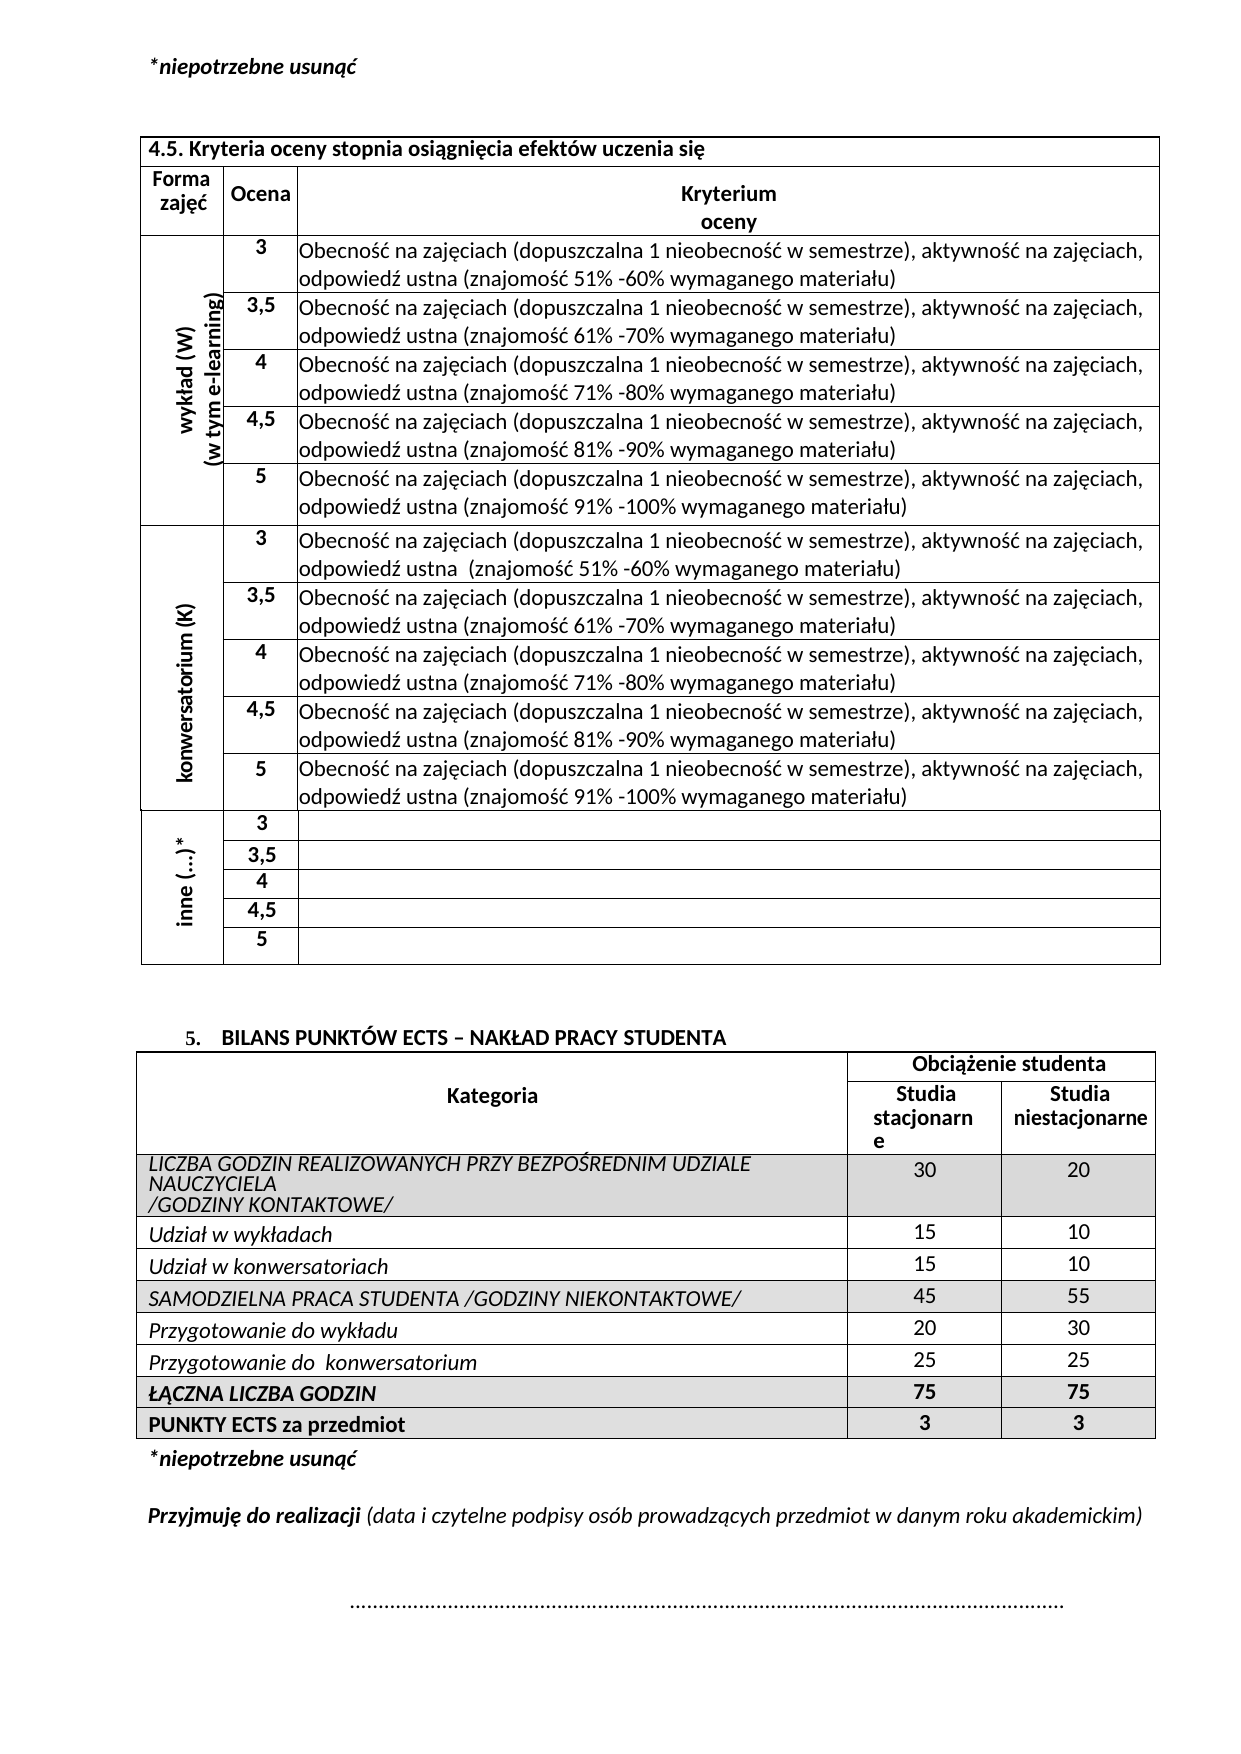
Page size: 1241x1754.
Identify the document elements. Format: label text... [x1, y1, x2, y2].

table_cell 25 [848, 1345, 1001, 1376]
table_cell Obecność na zajęciach (dopuszczalna 1 nieobecność w semestrze), aktywność na zajęciach, odpowiedź ustna (znajomość 51% -60% wymaganego materiału) [298, 526, 1159, 582]
table_cell 3,5 [224, 583, 297, 639]
table_cell 3 [224, 526, 297, 582]
table_cell 55 [1002, 1281, 1155, 1312]
table_cell [299, 928, 1160, 964]
table_cell Obecność na zajęciach (dopuszczalna 1 nieobecność w semestrze), aktywność na zajęciach, odpowiedź ustna (znajomość 91% -100% wymaganego materiału) [298, 464, 1159, 525]
table_cell LICZBA GODZIN REALIZOWANYCH PRZY BEZPOŚREDNIM UDZIALE NAUCZYCIELA /GODZINY KONTAKTOWE/ [137, 1155, 847, 1216]
table_cell Forma zajęć [141, 167, 223, 235]
table_cell Udział w wykładach [137, 1217, 847, 1248]
table_cell 5 [224, 928, 298, 964]
table_cell 3 [1002, 1408, 1155, 1438]
table_cell 5 [224, 754, 297, 810]
table_cell wykład (W) (w tym e-learning) [141, 236, 223, 525]
table_cell Obecność na zajęciach (dopuszczalna 1 nieobecność w semestrze), aktywność na zajęciach, odpowiedź ustna (znajomość 81% -90% wymaganego materiału) [298, 697, 1159, 753]
table_cell Obecność na zajęciach (dopuszczalna 1 nieobecność w semestrze), aktywność na zajęciach, odpowiedź ustna (znajomość 51% -60% wymaganego materiału) [298, 236, 1159, 292]
list BILANS PUNKTÓW ECTS – NAKŁAD PRACY STUDENTA [185, 1023, 1171, 1051]
table_cell SAMODZIELNA PRACA STUDENTA /GODZINY NIEKONTAKTOWE/ [137, 1281, 847, 1312]
table_cell [299, 899, 1160, 927]
table_cell 30 [1002, 1313, 1155, 1344]
table_cell 4,5 [224, 697, 297, 753]
table_cell 4 [224, 640, 297, 696]
table_cell Studia niestacjonarne [1002, 1082, 1155, 1154]
table_cell Przygotowanie do konwersatorium [137, 1345, 847, 1376]
table_cell konwersatorium (K) [141, 526, 223, 810]
table_cell Obecność na zajęciach (dopuszczalna 1 nieobecność w semestrze), aktywność na zajęciach, odpowiedź ustna (znajomość 91% -100% wymaganego materiału) [298, 754, 1159, 810]
table_header Obciążenie studenta [848, 1053, 1155, 1081]
text ............................................................................................................................ [349, 1587, 1171, 1614]
table_cell 15 [848, 1249, 1001, 1280]
table_cell 75 [1002, 1377, 1155, 1407]
text *niepotrzebne usunąć [148, 52, 1171, 80]
table_cell Ocena [224, 167, 297, 235]
table_cell 3 [224, 236, 297, 292]
table_cell inne (...)* [142, 811, 223, 964]
table_header 4.5. Kryteria oceny stopnia osiągnięcia efektów uczenia się [141, 138, 1159, 166]
table_cell 15 [848, 1217, 1001, 1248]
table_cell 4,5 [224, 899, 298, 927]
table_cell Obecność na zajęciach (dopuszczalna 1 nieobecność w semestrze), aktywność na zajęciach, odpowiedź ustna (znajomość 81% -90% wymaganego materiału) [298, 407, 1159, 463]
table_header Kategoria [137, 1053, 847, 1154]
table_cell 30 [848, 1155, 1001, 1216]
table_cell PUNKTY ECTS za przedmiot [137, 1408, 847, 1438]
table_cell Kryterium oceny [298, 167, 1159, 235]
table_cell 4 [224, 350, 297, 406]
table_cell [299, 870, 1160, 898]
text Przyjmuję do realizacji (data i czytelne podpisy osób prowadzących przedmiot w danym roku akademickim) [148, 1501, 1171, 1529]
table_cell Obecność na zajęciach (dopuszczalna 1 nieobecność w semestrze), aktywność na zajęciach, odpowiedź ustna (znajomość 61% -70% wymaganego materiału) [298, 293, 1159, 349]
table_cell Obecność na zajęciach (dopuszczalna 1 nieobecność w semestrze), aktywność na zajęciach, odpowiedź ustna (znajomość 71% -80% wymaganego materiału) [298, 640, 1159, 696]
table_cell Obecność na zajęciach (dopuszczalna 1 nieobecność w semestrze), aktywność na zajęciach, odpowiedź ustna (znajomość 61% -70% wymaganego materiału) [298, 583, 1159, 639]
table_cell 4,5 [224, 407, 297, 463]
table_cell [299, 841, 1160, 868]
table_cell [299, 811, 1160, 839]
table_cell 3,5 [224, 841, 298, 868]
table_cell 3 [224, 811, 298, 839]
table_cell 20 [1002, 1155, 1155, 1216]
table_cell 3,5 [224, 293, 297, 349]
table_cell 25 [1002, 1345, 1155, 1376]
table_cell 75 [848, 1377, 1001, 1407]
table_cell 45 [848, 1281, 1001, 1312]
table_cell 3 [848, 1408, 1001, 1438]
table_cell 20 [848, 1313, 1001, 1344]
table_cell Obecność na zajęciach (dopuszczalna 1 nieobecność w semestrze), aktywność na zajęciach, odpowiedź ustna (znajomość 71% -80% wymaganego materiału) [298, 350, 1159, 406]
table_cell 10 [1002, 1217, 1155, 1248]
table_cell 5 [224, 464, 297, 525]
table_cell Studia stacjonarne [848, 1082, 1001, 1154]
table_cell 4 [224, 870, 298, 898]
table_cell Przygotowanie do wykładu [137, 1313, 847, 1344]
table_cell 10 [1002, 1249, 1155, 1280]
table_cell Udział w konwersatoriach [137, 1249, 847, 1280]
table_cell ŁĄCZNA LICZBA GODZIN [137, 1377, 847, 1407]
text *niepotrzebne usunąć [148, 1444, 1171, 1472]
